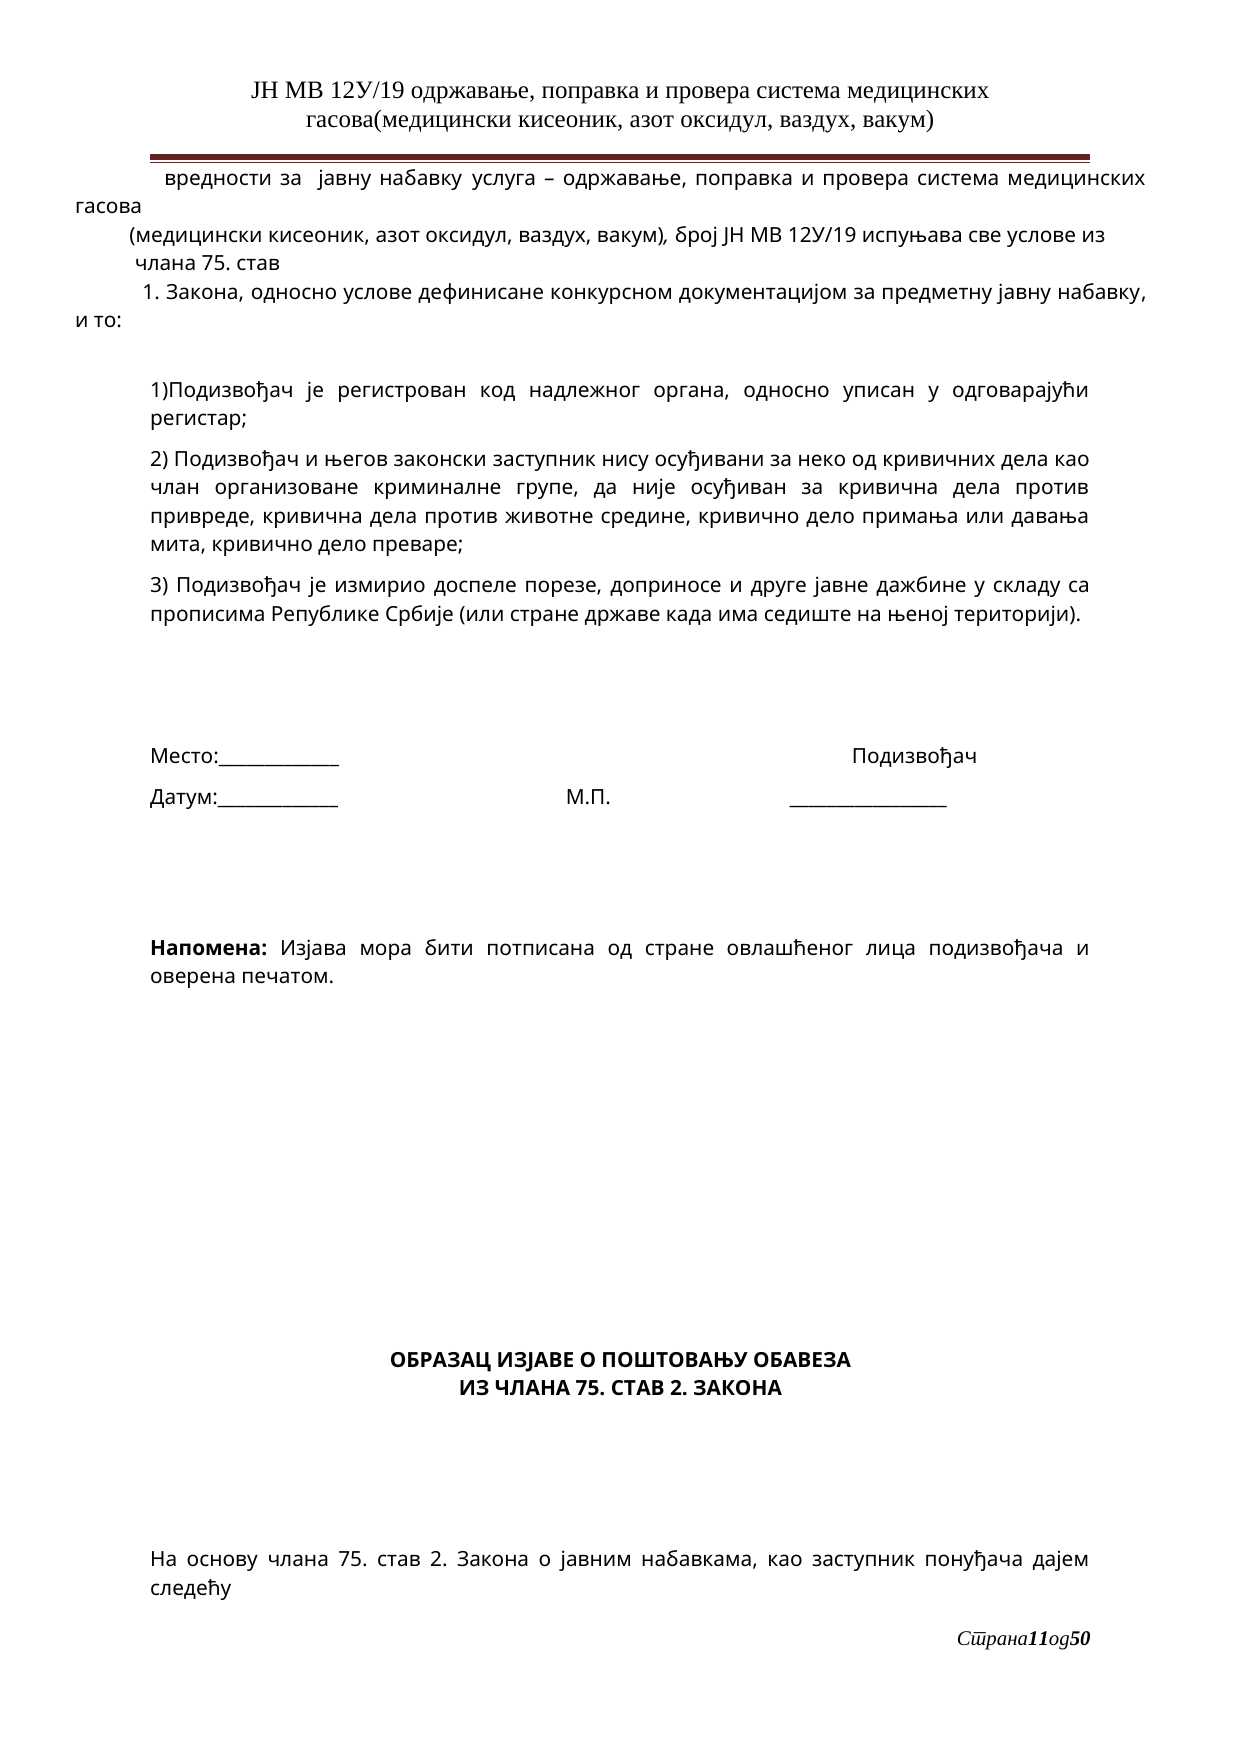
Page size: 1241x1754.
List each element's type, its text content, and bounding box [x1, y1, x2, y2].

text 3) Подизвођач је измирио доспеле порезе, доприносе и друге јавне дажбине у складу са прописима Републике Србије (или стране државе када има седиште на њеној територији). [150, 570, 1090, 627]
text члана 75. став [75, 248, 1146, 277]
text 1. Закона, односно услове дефинисане конкурсном документацијом за предметну јавну набавку, и то: [75, 277, 1146, 334]
text Датум:_____________ М.П. _________________ [150, 782, 1090, 810]
text ИЗ ЧЛАНА 75. СТАВ 2. ЗАКОНА [150, 1373, 1090, 1402]
text ОБРАЗАЦ ИЗЈАВЕ О ПОШТОВАЊУ ОБАВЕЗА [150, 1345, 1090, 1373]
text Напомена: Изјава мора бити потписана од стране овлашћеног лица подизвођача и оверена печатом. [150, 933, 1090, 990]
text На основу члана 75. став 2. Закона о јавним набавкама, као заступник понуђача дајем следећу [150, 1544, 1090, 1601]
text 2) Подизвођач и његов законски заступник нису осуђивани за неко од кривичних дела као члан организоване криминалне групе, да није осуђиван за кривична дела против привреде, кривична дела против животне средине, кривично дело примања или давања мита, кривично дело преваре; [150, 444, 1090, 558]
text 1)Подизвођач је регистрован код надлежног органа, односно уписан у одговарајући регистар; [150, 375, 1090, 432]
text Место:_____________ Подизвођач [150, 741, 1090, 769]
text (медицински кисеоник, азот оксидул, ваздух, вакум), број ЈН МВ 12У/19 испуњава све услове из [75, 220, 1146, 248]
text вредности за јавну набавку услуга – одржавање, поправка и провера система медицинских гасова [75, 163, 1146, 220]
